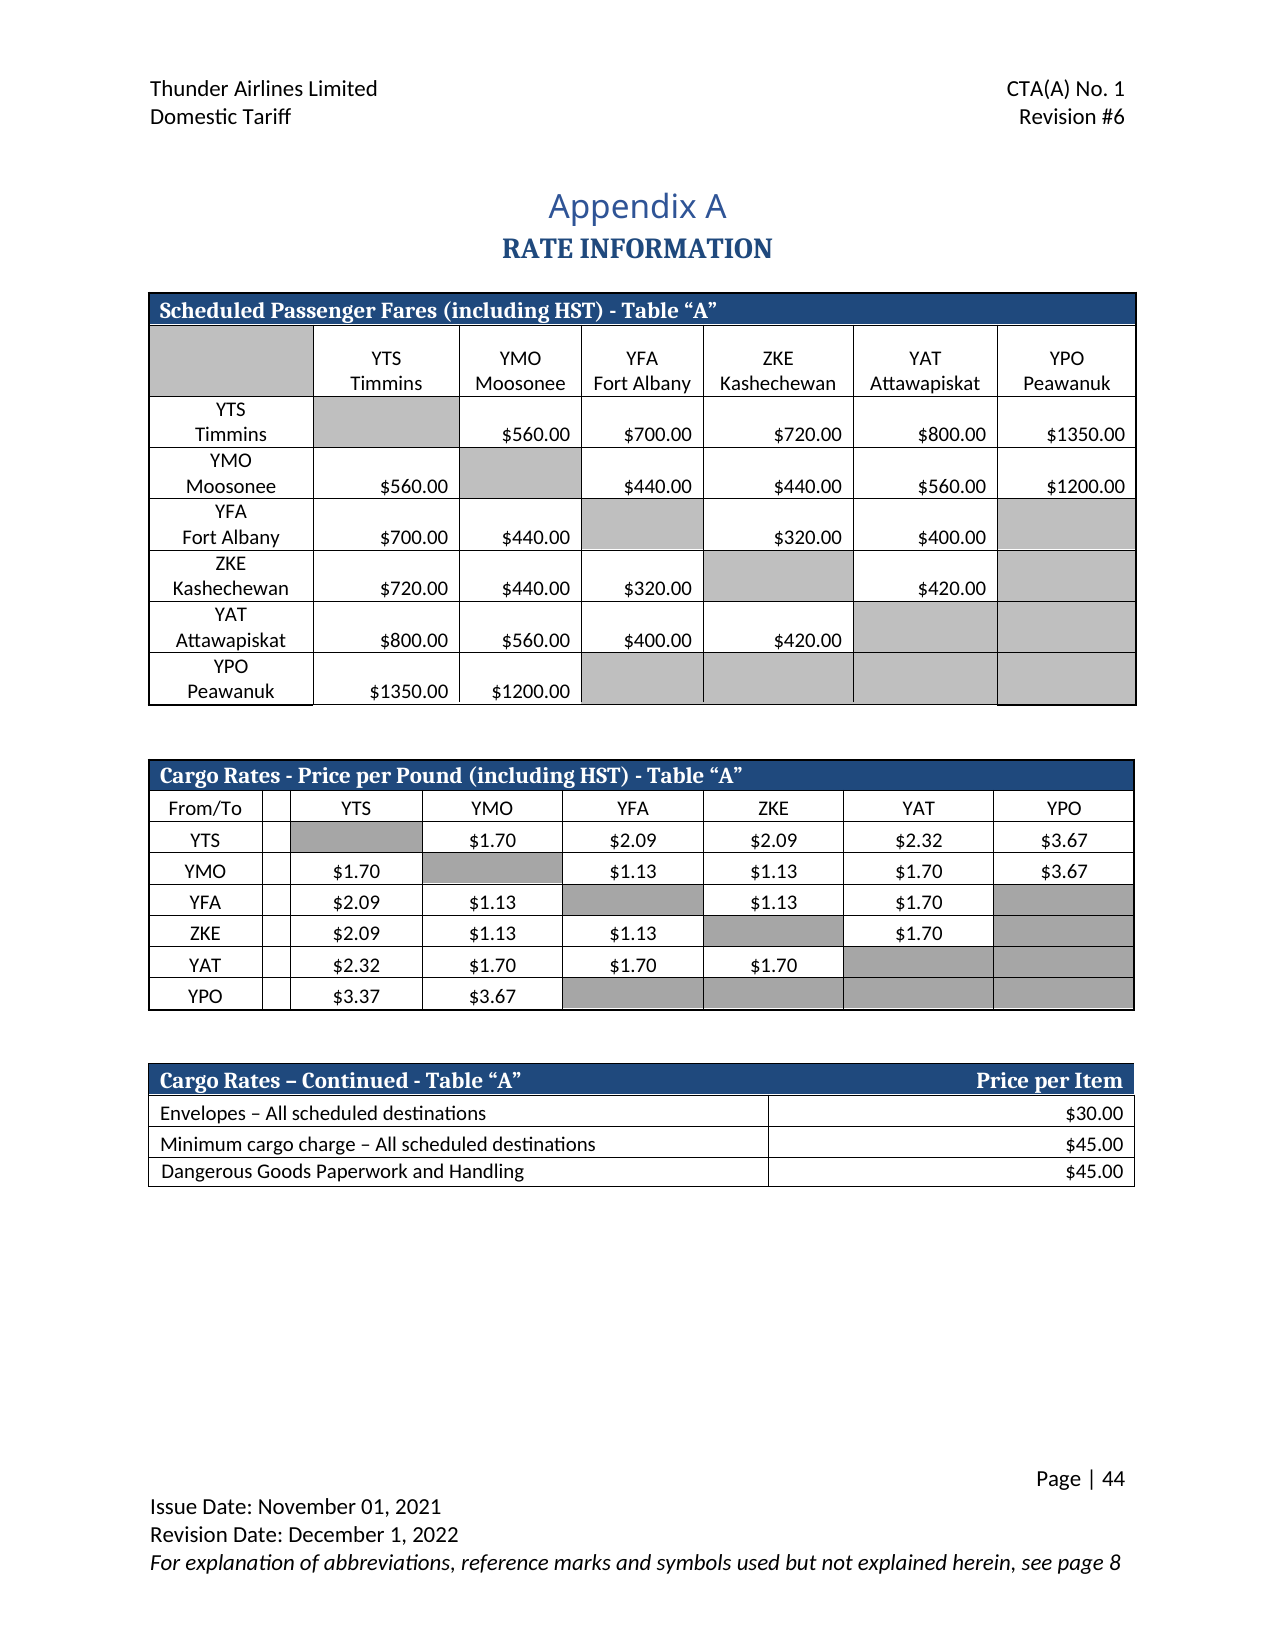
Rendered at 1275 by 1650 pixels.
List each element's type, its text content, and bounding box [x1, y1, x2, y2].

table_cell [263, 791, 290, 821]
table_cell YFA Fort Albany [582, 326, 703, 396]
table_cell [423, 853, 562, 883]
table_cell $3.67 [994, 853, 1133, 883]
table_cell YPO [994, 791, 1133, 821]
table_cell $320.00 [582, 551, 703, 601]
table_cell [263, 885, 290, 915]
table_cell $560.00 [460, 397, 581, 447]
table_cell YAT Attawapiskat [854, 326, 997, 396]
table_cell YMO [423, 791, 562, 821]
table_cell ZKE Kashechewan [150, 551, 313, 601]
table_cell $700.00 [582, 397, 703, 447]
table_cell [263, 947, 290, 977]
table_cell $420.00 [704, 602, 853, 652]
table_cell $1.70 [704, 947, 843, 977]
table_cell YTS [291, 791, 422, 821]
table_cell $560.00 [314, 448, 459, 498]
table_cell $420.00 [854, 551, 997, 601]
table_cell [994, 978, 1133, 1008]
table_cell $1.13 [563, 916, 703, 946]
table_cell [844, 947, 993, 977]
table_cell [582, 499, 703, 549]
table_cell ZKE [704, 791, 843, 821]
table_cell $800.00 [314, 602, 459, 652]
table_cell $700.00 [314, 499, 459, 549]
table_cell [853, 653, 997, 704]
table_cell $2.09 [563, 822, 703, 852]
table_cell YPO [150, 978, 262, 1008]
table_cell YAT [150, 947, 262, 977]
table_cell $45.00 [769, 1158, 1134, 1186]
table_cell $1.13 [423, 916, 562, 946]
text RATE INFORMATION [150, 232, 1125, 265]
table_cell [291, 822, 422, 852]
table_cell [844, 978, 993, 1008]
table_cell $1200.00 [998, 448, 1135, 498]
table_cell YTS Timmins [314, 326, 459, 396]
table_cell $440.00 [704, 448, 853, 498]
table_cell $2.32 [844, 822, 993, 852]
table_cell $1.70 [291, 853, 422, 883]
table_cell YPO Peawanuk [998, 326, 1135, 396]
table_cell $1.13 [704, 853, 843, 883]
table_cell $45.00 [769, 1127, 1134, 1157]
table_cell YMO Moosonee [150, 448, 313, 498]
table_cell $1.13 [563, 853, 703, 883]
table_cell $3.67 [994, 822, 1133, 852]
table_cell $1350.00 [314, 653, 459, 704]
table_cell $1.70 [844, 885, 993, 915]
table_cell From/To [150, 791, 262, 821]
table_cell [263, 853, 290, 883]
table_cell $440.00 [460, 499, 581, 549]
table_cell $1.13 [423, 885, 562, 915]
table_cell [581, 653, 703, 704]
table_cell $400.00 [582, 602, 703, 652]
table_cell [263, 978, 290, 1008]
table_header Price per Item [769, 1064, 1134, 1094]
subtitle Appendix A [150, 183, 1125, 228]
table_cell [704, 916, 843, 946]
table_cell $400.00 [854, 499, 997, 549]
table_cell [994, 916, 1133, 946]
table_cell ZKE [150, 916, 262, 946]
table_cell [998, 551, 1135, 601]
table_cell $440.00 [460, 551, 581, 601]
table_cell YAT Attawapiskat [150, 602, 313, 652]
table_header Cargo Rates - Price per Pound (including HST) - Table “A” [150, 761, 1133, 790]
table_cell [263, 822, 290, 852]
table_cell $30.00 [769, 1096, 1134, 1126]
table_cell $720.00 [704, 397, 853, 447]
table_cell [314, 397, 459, 447]
table_cell YFA Fort Albany [150, 499, 313, 549]
table_cell $2.32 [291, 947, 422, 977]
table_cell $2.09 [291, 885, 422, 915]
table_cell $1.70 [423, 947, 562, 977]
table_cell $320.00 [704, 499, 853, 549]
table_cell YMO Moosonee [460, 326, 581, 396]
table_cell $3.37 [291, 978, 422, 1008]
table_cell [703, 653, 853, 704]
table_cell $2.09 [704, 822, 843, 852]
table_cell YPO Peawanuk [150, 653, 313, 704]
table_cell $440.00 [582, 448, 703, 498]
table_cell [854, 602, 997, 652]
table_cell $1200.00 [459, 653, 581, 704]
table_header Cargo Rates – Continued - Table “A” [149, 1064, 769, 1094]
table_cell YMO [150, 853, 262, 883]
table_cell [998, 499, 1135, 549]
table_header Scheduled Passenger Fares (including HST) - Table “A” [150, 294, 1135, 324]
table_cell $560.00 [854, 448, 997, 498]
table_cell [150, 326, 313, 396]
table_cell ZKE Kashechewan [704, 326, 853, 396]
table_cell $2.09 [291, 916, 422, 946]
table_cell $560.00 [460, 602, 581, 652]
table_cell YTS [150, 822, 262, 852]
table_cell [704, 978, 843, 1008]
table_cell Envelopes – All scheduled destinations [149, 1096, 768, 1126]
table_cell [704, 551, 853, 601]
table_cell [563, 978, 703, 1008]
table_cell YFA [563, 791, 703, 821]
table_cell $1350.00 [998, 397, 1135, 447]
table_cell Dangerous Goods Paperwork and Handling [149, 1158, 768, 1186]
table_cell YAT [844, 791, 993, 821]
table_cell [263, 916, 290, 946]
table_cell [460, 448, 581, 498]
table_cell $1.70 [844, 853, 993, 883]
table_cell [998, 653, 1135, 704]
table_cell [994, 885, 1133, 915]
table_cell YTS Timmins [150, 397, 313, 447]
table_cell $1.70 [563, 947, 703, 977]
table_cell $3.67 [423, 978, 562, 1008]
table_cell $800.00 [854, 397, 997, 447]
table_cell $720.00 [314, 551, 459, 601]
table_cell YFA [150, 885, 262, 915]
table_cell $1.13 [704, 885, 843, 915]
table_cell $1.70 [423, 822, 562, 852]
table_cell Minimum cargo charge – All scheduled destinations [149, 1127, 768, 1157]
table_cell [994, 947, 1133, 977]
table_cell $1.70 [844, 916, 993, 946]
table_cell [563, 885, 703, 915]
table_cell [998, 602, 1135, 652]
